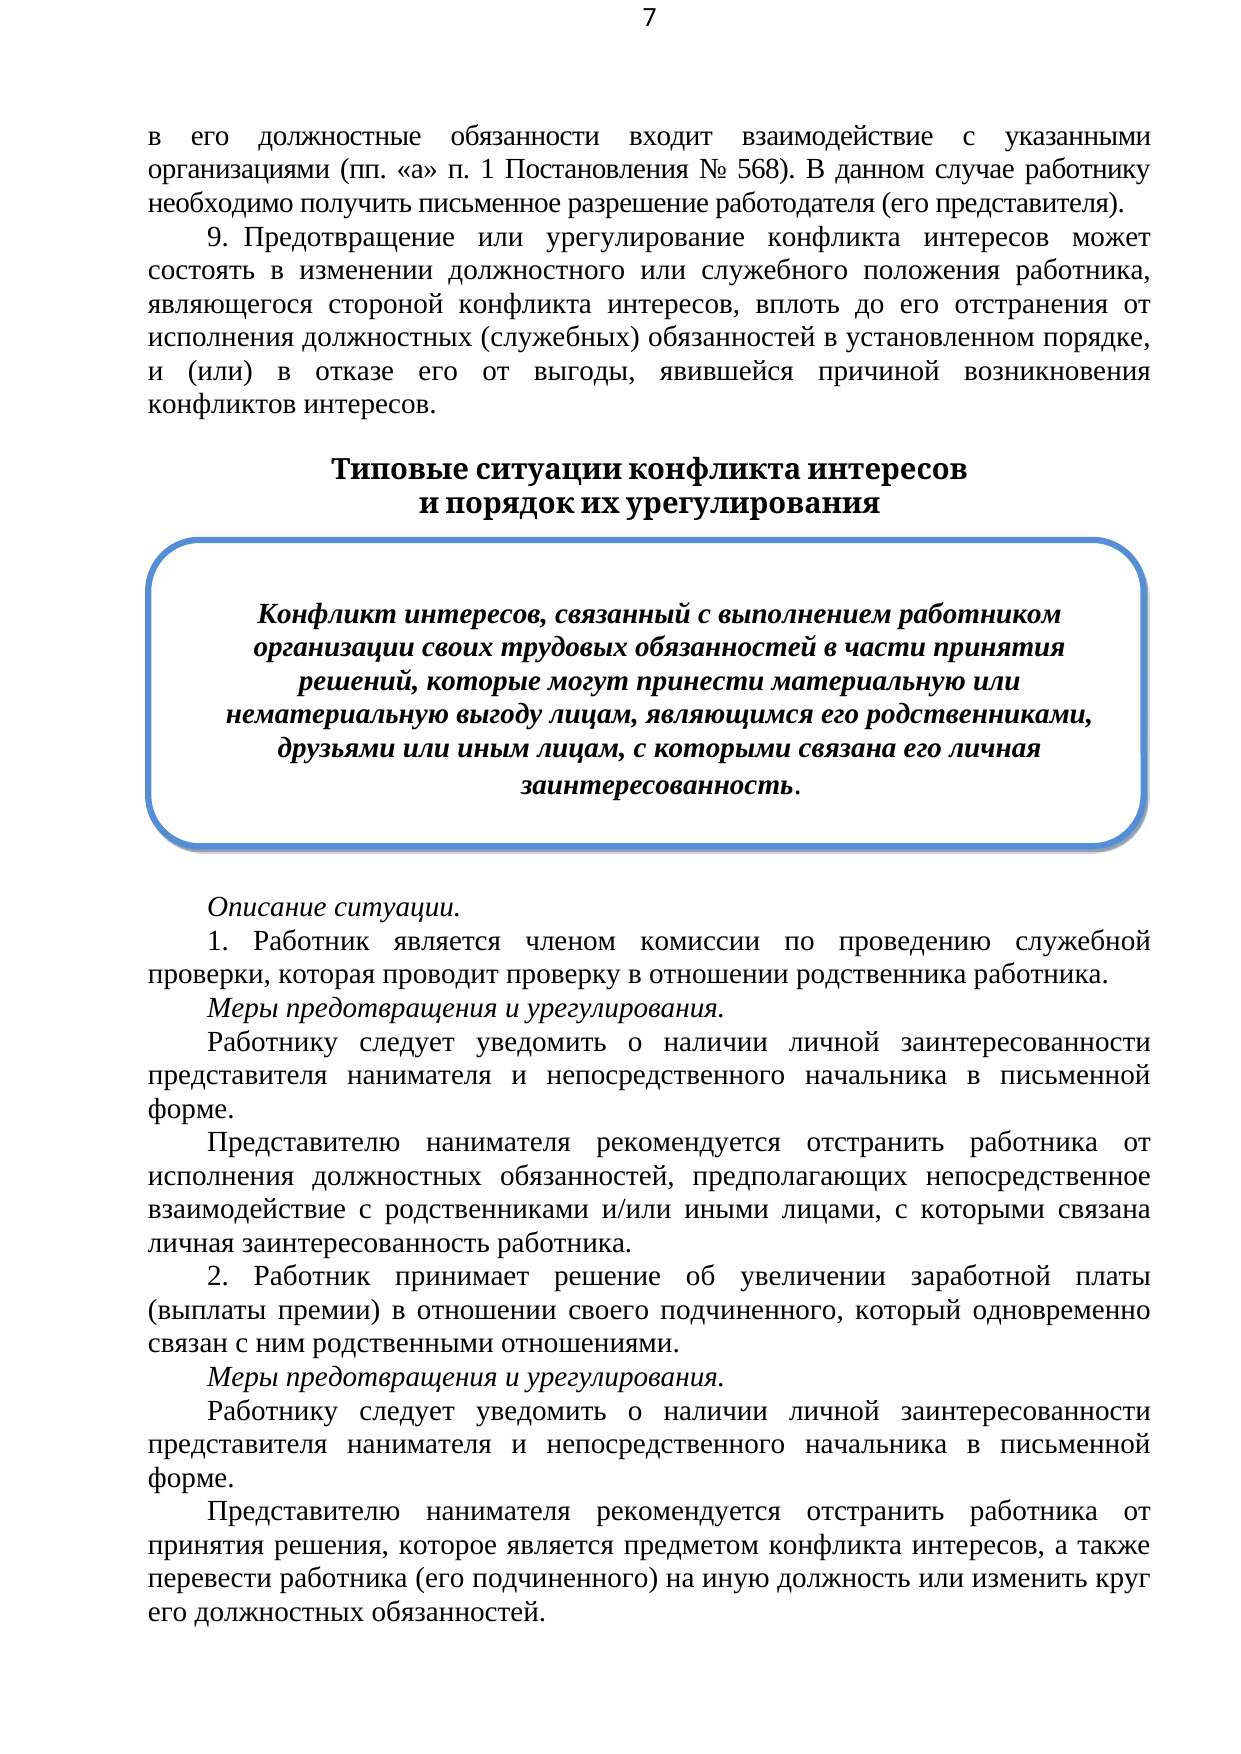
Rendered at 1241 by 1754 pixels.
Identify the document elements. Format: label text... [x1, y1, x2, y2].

text и порядок их урегулирования [148, 487, 1152, 521]
text 1. Работник является членом комиссии по проведению служебной проверки, которая проводит проверку в отношении родственника работника. [148, 923, 1152, 990]
text Работнику следует уведомить о наличии личной заинтересованности представителя нанимателя и непосредственного начальника в письменной форме. [148, 1024, 1152, 1124]
text Описание ситуации. [148, 889, 1152, 923]
text 9. Предотвращение или урегулирование конфликта интересов может состоять в изменении должностного или служебного положения работника, являющегося стороной конфликта интересов, вплоть до его отстранения от исполнения должностных (служебных) обязанностей в установленном порядке, и (или) в отказе его от выгоды, явившейся причиной возникновения конфликтов интересов. [148, 219, 1152, 420]
text Меры предотвращения и урегулирования. [148, 990, 1152, 1024]
text Типовые ситуации конфликта интересов [148, 453, 1152, 487]
text Меры предотвращения и урегулирования. [148, 1359, 1152, 1393]
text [148, 118, 1152, 219]
text 2. Работник принимает решение об увеличении заработной платы (выплаты премии) в отношении своего подчиненного, который одновременно связан с ним родственными отношениями. [148, 1258, 1152, 1359]
text Представителю нанимателя рекомендуется отстранить работника от принятия решения, которое является предметом конфликта интересов, а также перевести работника (его подчиненного) на иную должность или изменить круг его должностных обязанностей. [148, 1493, 1152, 1627]
text Работнику следует уведомить о наличии личной заинтересованности представителя нанимателя и непосредственного начальника в письменной форме. [148, 1393, 1152, 1493]
text Представителю нанимателя рекомендуется отстранить работника от исполнения должностных обязанностей, предполагающих непосредственное взаимодействие с родственниками и/или иными лицами, с которыми связана личная заинтересованность работника. [148, 1124, 1152, 1258]
